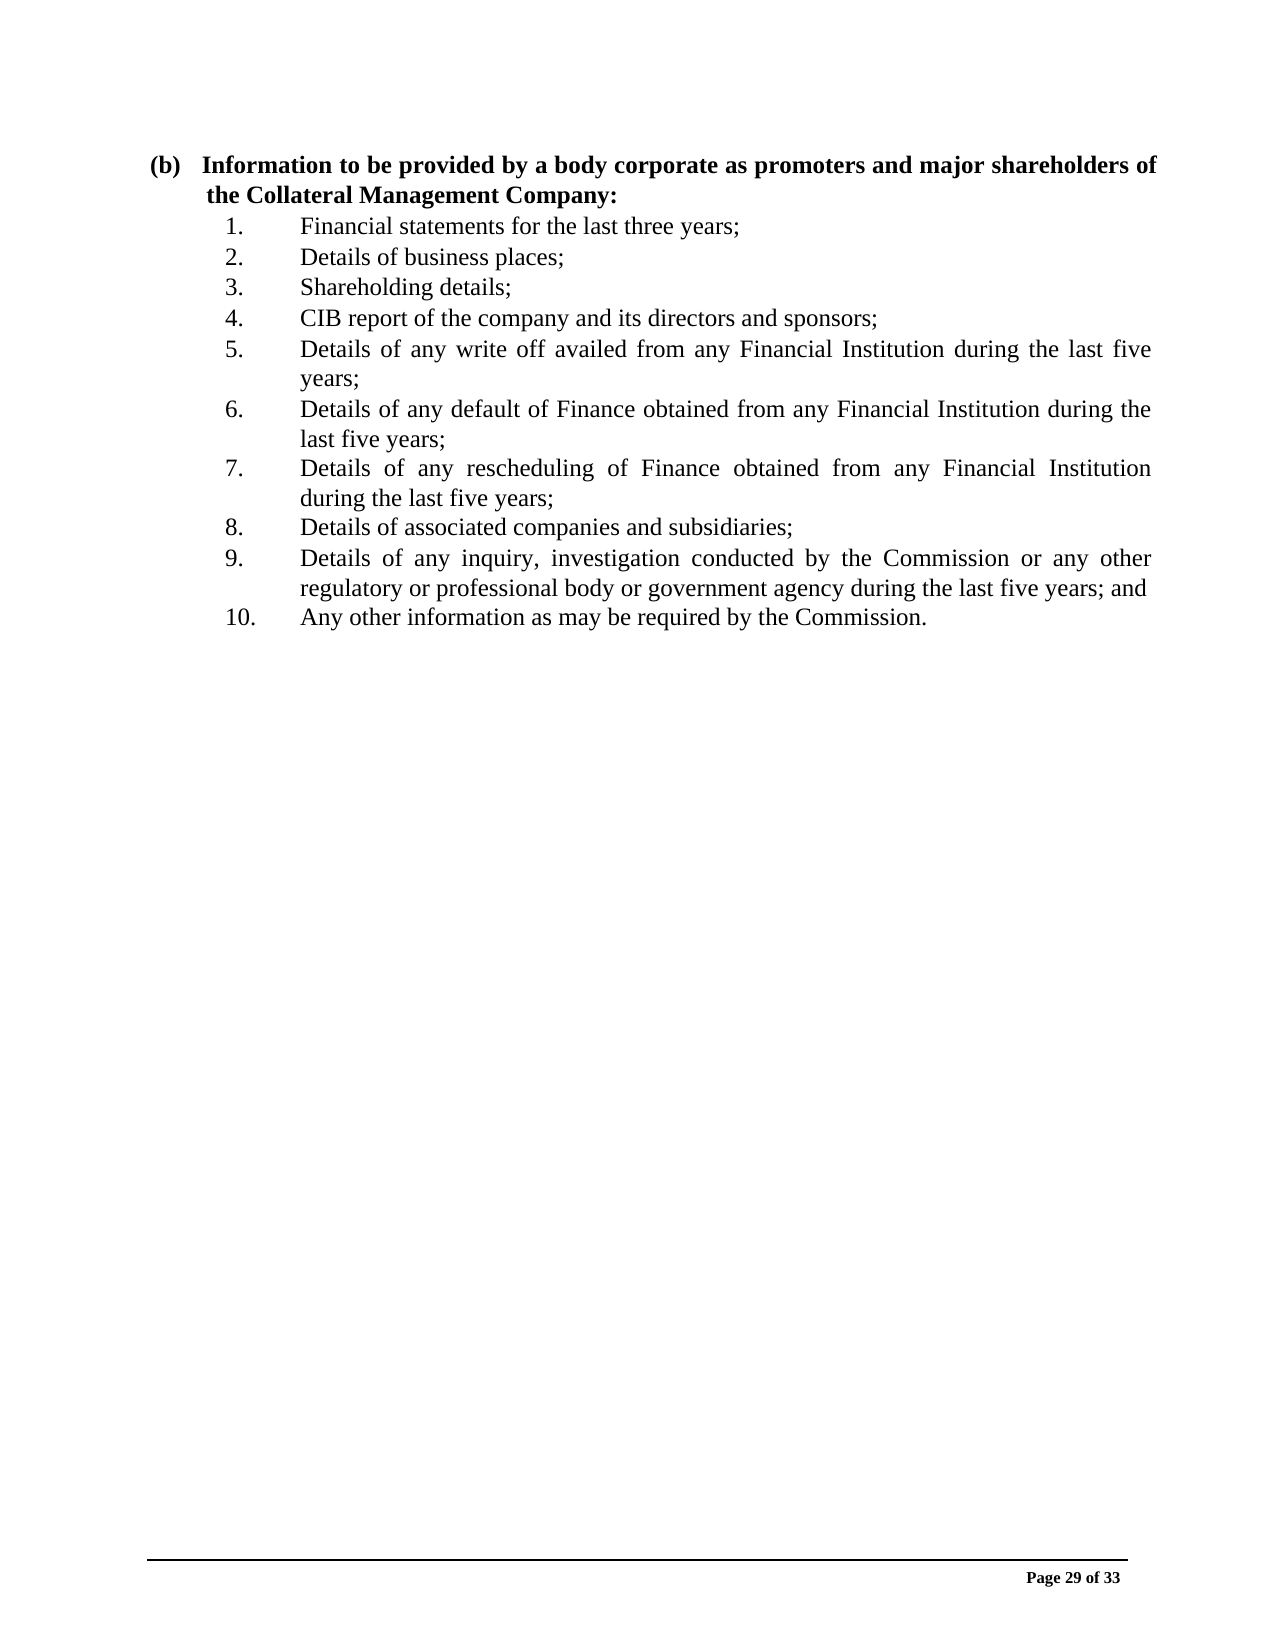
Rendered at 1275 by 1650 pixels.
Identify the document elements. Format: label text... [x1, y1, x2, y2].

text (b) Information to be provided by a body corporate as promoters and major shareholders of the Collateral Management Company: [150, 151, 1157, 209]
list Details of any write off availed from any Financial Institution during the last five years; [225, 334, 1152, 392]
list Details of associated companies and subsidiaries; [225, 512, 1152, 541]
list Shareholding details; [225, 272, 1152, 301]
list Details of any rescheduling of Finance obtained from any Financial Institution during the last five years; [225, 453, 1152, 512]
list Details of any inquiry, investigation conducted by the Commission or any other regulatory or professional body or government agency during the last five years; and [225, 543, 1152, 602]
list CIB report of the company and its directors and sponsors; [225, 303, 1152, 332]
list Any other information as may be required by the Commission. [225, 602, 1152, 631]
list Details of any default of Finance obtained from any Financial Institution during the last five years; [225, 394, 1152, 452]
list Details of business places; [225, 242, 1152, 270]
list Financial statements for the last three years; [225, 211, 1152, 240]
